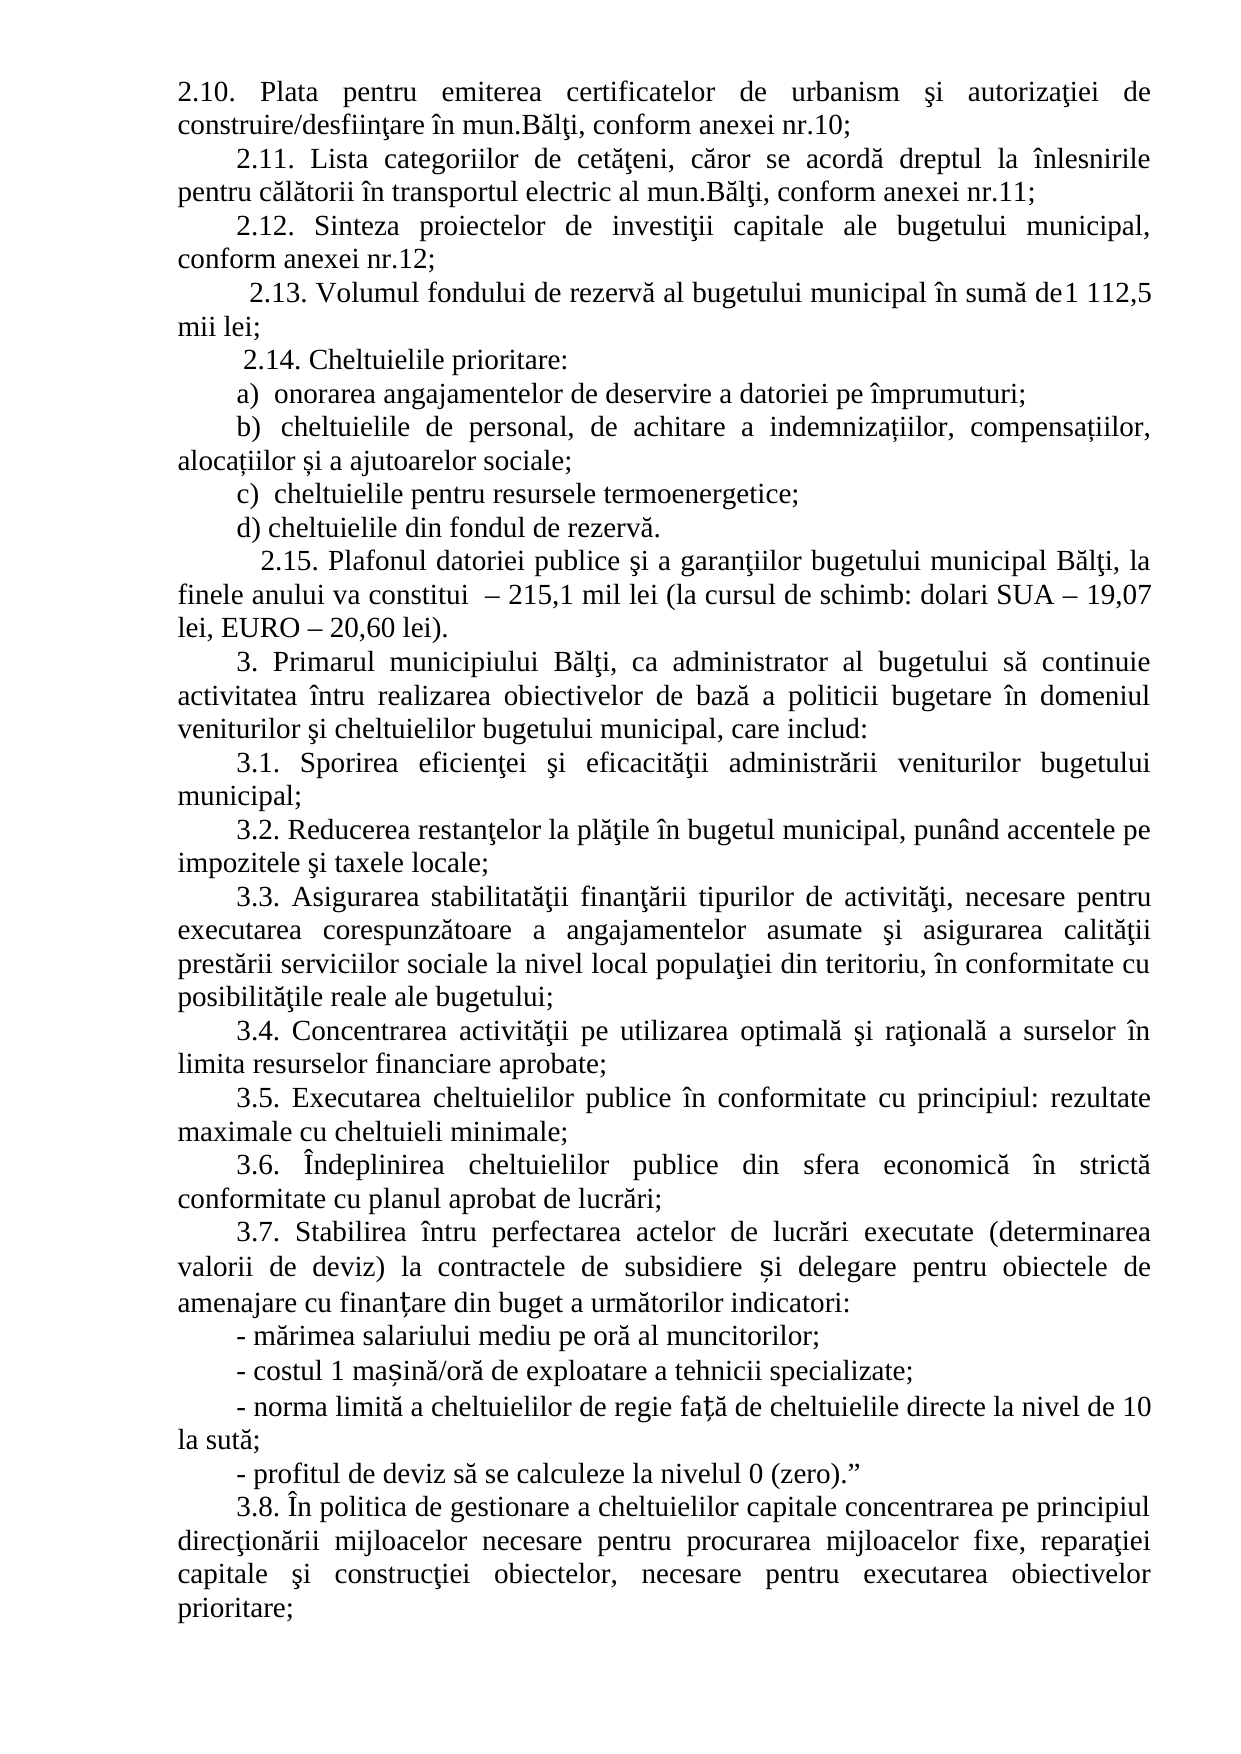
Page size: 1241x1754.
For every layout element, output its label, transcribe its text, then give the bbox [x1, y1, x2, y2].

text 3.4. Concentrarea activităţii pe utilizarea optimală şi raţională a surselor în limita resurselor financiare aprobate; [177, 1013, 1152, 1080]
text 2.11. Lista categoriilor de cetăţeni, căror se acordă dreptul la înlesnirile pentru călătorii în transportul electric al mun.Bălţi, conform anexei nr.11; [177, 141, 1152, 208]
text 2.12. Sinteza proiectelor de investiţii capitale ale bugetului municipal, conform anexei nr.12; [177, 208, 1152, 275]
text 2.15. Plafonul datoriei publice şi a garanţiilor bugetului municipal Bălţi, la finele anului va constitui – 215,1 mil lei (la cursul de schimb: dolari SUA – 19,07 lei, EURO – 20,60 lei). [177, 543, 1152, 644]
text 2.13. Volumul fondului de rezervă al bugetului municipal în sumă de1 112,5 mii lei; [177, 275, 1152, 342]
text - norma limită a cheltuielilor de regie față de cheltuielile directe la nivel de 10 la sută; [177, 1387, 1152, 1456]
list cheltuielile pentru resursele termoenergetice; [236, 476, 1152, 510]
text 3.5. Executarea cheltuielilor publice în conformitate cu principiul: rezultate maximale cu cheltuieli minimale; [177, 1080, 1152, 1147]
text d) cheltuielile din fondul de rezervă. [177, 510, 1152, 543]
list onorarea angajamentelor de deservire a datoriei pe împrumuturi; [236, 376, 1152, 409]
text - costul 1 mașină/oră de exploatare a tehnicii specializate; [177, 1352, 1152, 1387]
text 3.1. Sporirea eficienţei şi eficacităţii administrării veniturilor bugetului municipal; [177, 745, 1152, 812]
text 3.8. În politica de gestionare a cheltuielilor capitale concentrarea pe principiul direcţionării mijloacelor necesare pentru procurarea mijloacelor fixe, reparaţiei capitale şi construcţiei obiectelor, necesare pentru executarea obiectivelor prioritare; [177, 1489, 1152, 1623]
text 2.10. Plata pentru emiterea certificatelor de urbanism şi autorizaţiei de construire/desfiinţare în mun.Bălţi, conform anexei nr.10; [177, 74, 1152, 141]
text 3.6. Îndeplinirea cheltuielilor publice din sfera economică în strictă conformitate cu planul aprobat de lucrări; [177, 1147, 1152, 1214]
list cheltuielile de personal, de achitare a indemnizațiilor, compensațiilor, alocațiilor și a ajutoarelor sociale; [177, 409, 1152, 476]
text 3.2. Reducerea restanţelor la plăţile în bugetul municipal, punând accentele pe impozitele şi taxele locale; [177, 812, 1152, 879]
text 2.14. Cheltuielile prioritare: [177, 342, 1152, 376]
text 3.7. Stabilirea întru perfectarea actelor de lucrări executate (determinarea valorii de deviz) la contractele de subsidiere și delegare pentru obiectele de amenajare cu finanțare din buget a următorilor indicatori: [177, 1214, 1152, 1318]
text 3. Primarul municipiului Bălţi, ca administrator al bugetului să continuie activitatea întru realizarea obiectivelor de bază a politicii bugetare în domeniul veniturilor şi cheltuielilor bugetului municipal, care includ: [177, 644, 1152, 745]
text - profitul de deviz să se calculeze la nivelul 0 (zero).” [177, 1456, 1152, 1489]
text 3.3. Asigurarea stabilitatăţii finanţării tipurilor de activităţi, necesare pentru executarea corespunzătoare a angajamentelor asumate şi asigurarea calităţii prestării serviciilor sociale la nivel local populaţiei din teritoriu, în conformitate cu posibilităţile reale ale bugetului; [177, 879, 1152, 1013]
text - mărimea salariului mediu pe oră al muncitorilor; [177, 1318, 1152, 1352]
